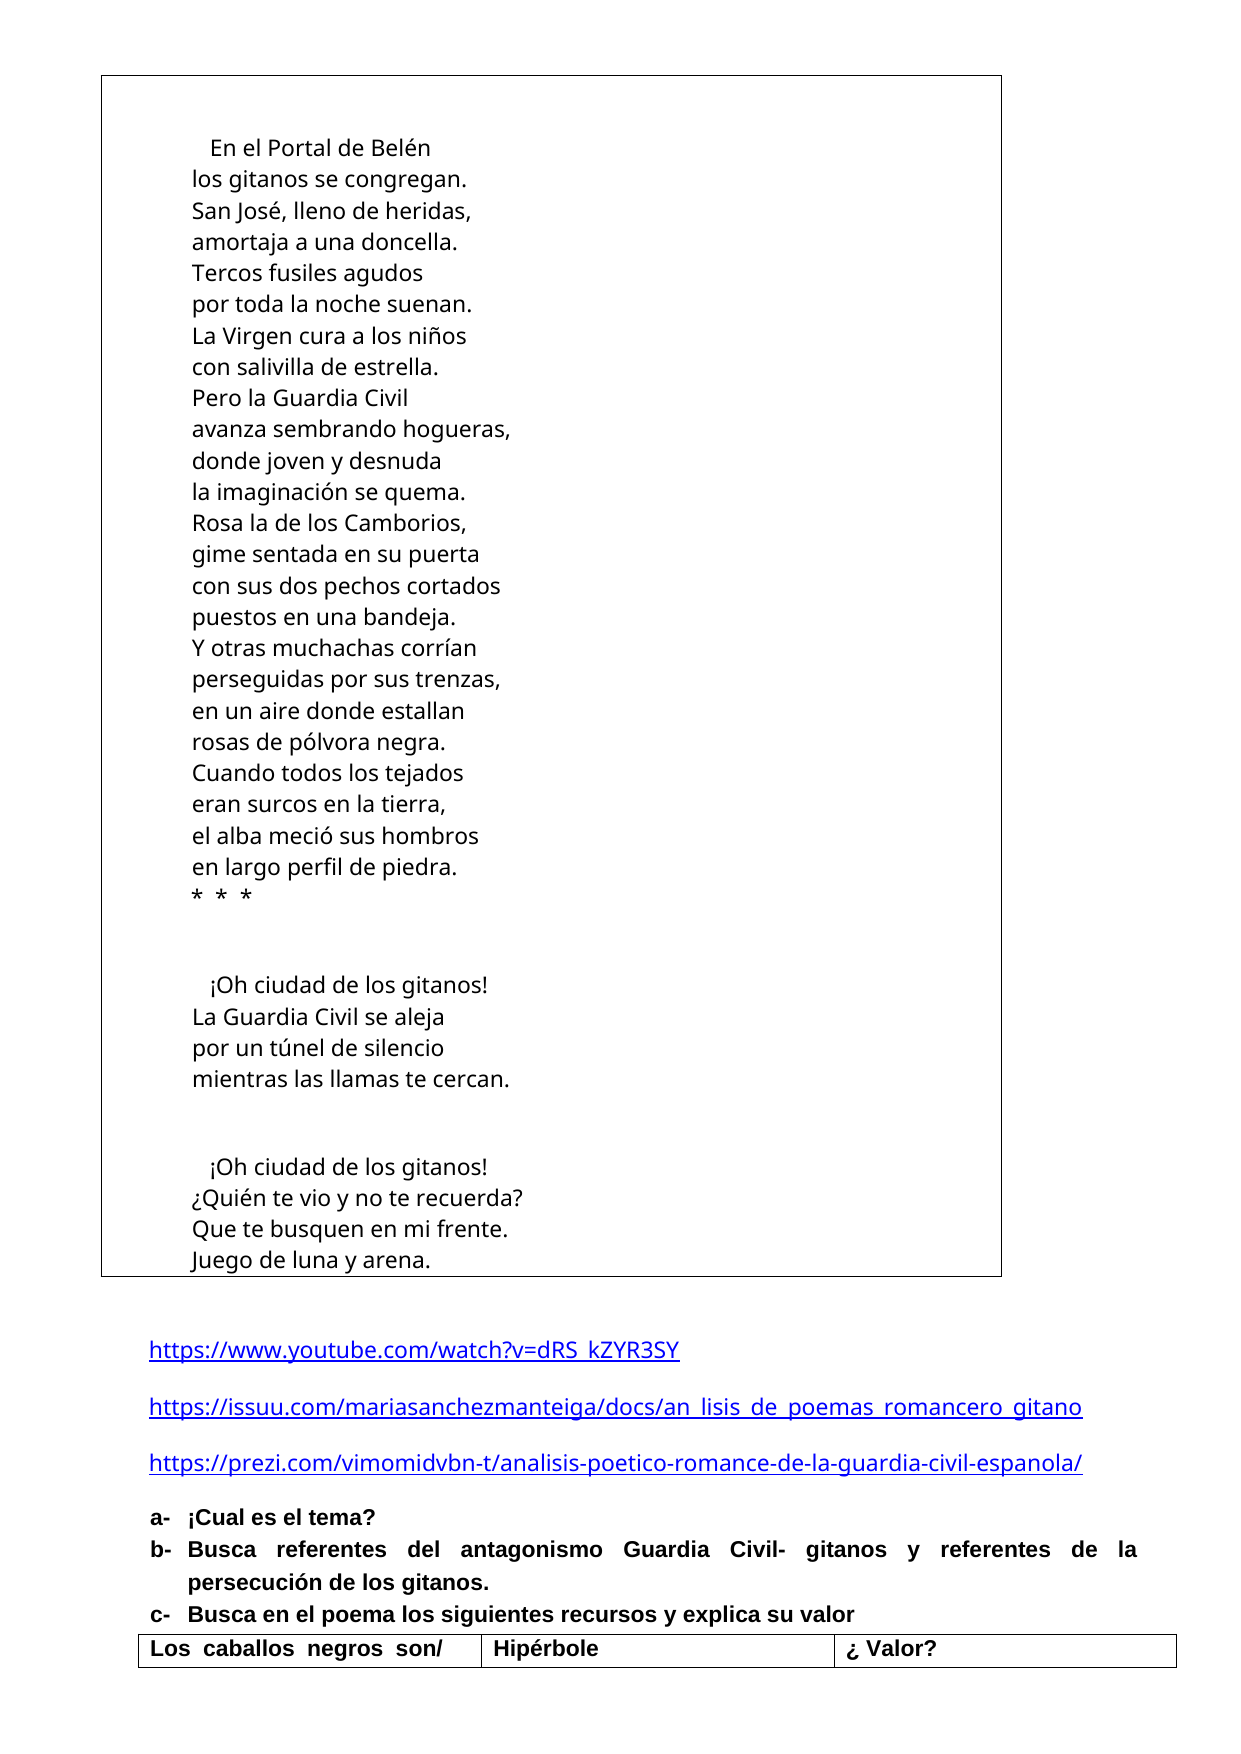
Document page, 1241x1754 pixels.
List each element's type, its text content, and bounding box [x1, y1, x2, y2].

list Busca en el poema los siguientes recursos y explica su valor [150, 1601, 1137, 1627]
table_header ¿ Valor? [835, 1635, 1176, 1667]
list ¡Cual es el tema? [150, 1504, 1137, 1530]
text https://issuu.com/mariasanchezmanteiga/docs/an_lisis_de_poemas_romancero_gitano [149, 1390, 1165, 1422]
table_header Hipérbole [482, 1635, 834, 1667]
text https://www.youtube.com/watch?v=dRS_kZYR3SY [149, 1334, 1165, 1365]
table_header [102, 76, 1001, 1276]
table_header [139, 1635, 481, 1667]
list Busca referentes del antagonismo Guardia Civil- gitanos y referentes de la persecución de los gitanos. [150, 1536, 1137, 1595]
text https://prezi.com/vimomidvbn-t/analisis-poetico-romance-de-la-guardia-civil-espanola/ [149, 1447, 1165, 1478]
